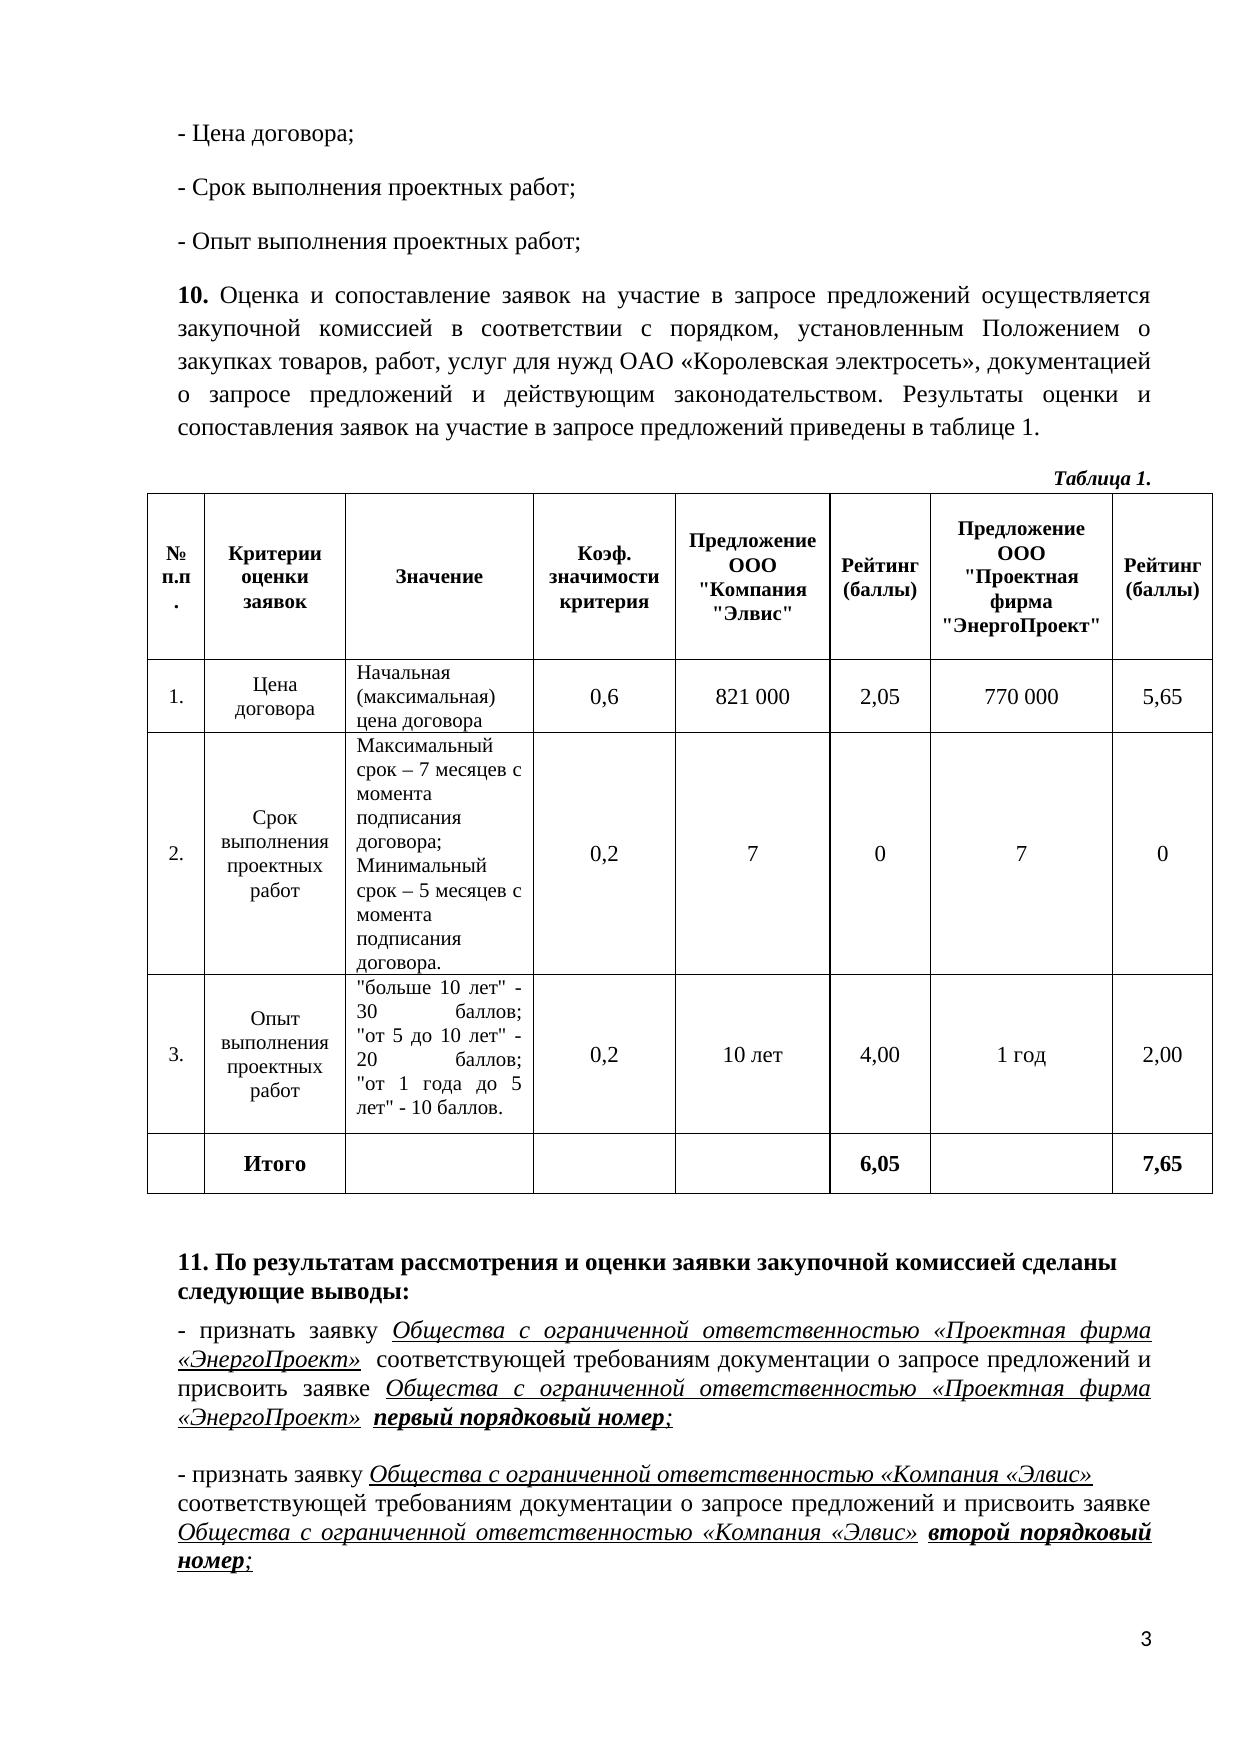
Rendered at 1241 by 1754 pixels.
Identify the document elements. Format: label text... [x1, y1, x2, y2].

table_cell 10 лет [676, 975, 829, 1133]
table_cell 7,65 [1113, 1134, 1212, 1192]
table_cell Начальная (максимальная) цена договора [346, 660, 533, 732]
table_cell 0,2 [534, 975, 675, 1133]
table_cell [676, 1134, 829, 1192]
table_header Рейтинг (баллы) [1113, 494, 1212, 659]
text Таблица 1. [177, 466, 1152, 490]
table_cell 1 год [931, 975, 1112, 1133]
text - Цена договора; [177, 118, 1152, 147]
table_cell 6,05 [831, 1134, 930, 1192]
table_cell Опыт выполнения проектных работ [205, 975, 345, 1133]
text 11. По результатам рассмотрения и оценки заявки закупочной комиссией сделаны следующие выводы: [177, 1247, 1152, 1305]
table_cell [346, 1134, 533, 1192]
table_header № п.п. [148, 494, 204, 659]
table_header Коэф. значимости критерия [534, 494, 675, 659]
table_cell 3. [148, 975, 204, 1133]
table_cell 2. [148, 733, 204, 974]
table_header Критерии оценки заявок [205, 494, 345, 659]
table_header Рейтинг (баллы) [831, 494, 930, 659]
table_header Предложение ООО "Проектная фирма "ЭнергоПроект" [931, 494, 1112, 659]
table_cell 2,00 [1113, 975, 1212, 1133]
table_cell Максимальный срок – 7 месяцев с момента подписания договора; Минимальный срок – 5 месяцев с момента подписания договора. [346, 733, 533, 974]
table_cell Цена договора [205, 660, 345, 732]
table_cell 770 000 [931, 660, 1112, 732]
table_cell 4,00 [831, 975, 930, 1133]
table_header Предложение ООО "Компания "Элвис" [676, 494, 829, 659]
table_cell 0 [1113, 733, 1212, 974]
text - Срок выполнения проектных работ; [177, 172, 1152, 201]
table_cell 7 [676, 733, 829, 974]
text соответствующей требованиям документации о запросе предложений и присвоить заявке Общества с ограниченной ответственностью «Компания «Элвис» второй порядковый номер; [177, 1488, 1152, 1574]
table_cell 2,05 [831, 660, 930, 732]
table_cell 5,65 [1113, 660, 1212, 732]
table_cell Срок выполнения проектных работ [205, 733, 345, 974]
table_cell "больше 10 лет" - 30 баллов; "от 5 до 10 лет" - 20 баллов; "от 1 года до 5 лет" - 10 баллов. [346, 975, 533, 1133]
table_cell 821 000 [676, 660, 829, 732]
table_cell 0 [831, 733, 930, 974]
text - Опыт выполнения проектных работ; [177, 226, 1152, 254]
table_header Значение [346, 494, 533, 659]
table_cell [148, 1134, 204, 1192]
table_cell 1. [148, 660, 204, 732]
table_cell 0,6 [534, 660, 675, 732]
text - признать заявку Общества с ограниченной ответственностью «Проектная фирма «ЭнергоПроект» соответствующей требованиям документации о запросе предложений и присвоить заявке Общества с ограниченной ответственностью «Проектная фирма «ЭнергоПроект» первый порядковый номер; [177, 1316, 1152, 1431]
table_cell [534, 1134, 675, 1192]
table_cell 0,2 [534, 733, 675, 974]
text 10. Оценка и сопоставление заявок на участие в запросе предложений осуществляется закупочной комиссией в соответствии с порядком, установленным Положением о закупках товаров, работ, услуг для нужд ОАО «Королевская электросеть», документацией о запросе предложений и действующим законодательством. Результаты оценки и сопоставления заявок на участие в запросе предложений приведены в таблице 1. [177, 280, 1152, 441]
table_cell Итого [205, 1134, 345, 1192]
table_cell 7 [931, 733, 1112, 974]
text - признать заявку Общества с ограниченной ответственностью «Компания «Элвис» [177, 1459, 1152, 1488]
table_cell [931, 1134, 1112, 1192]
